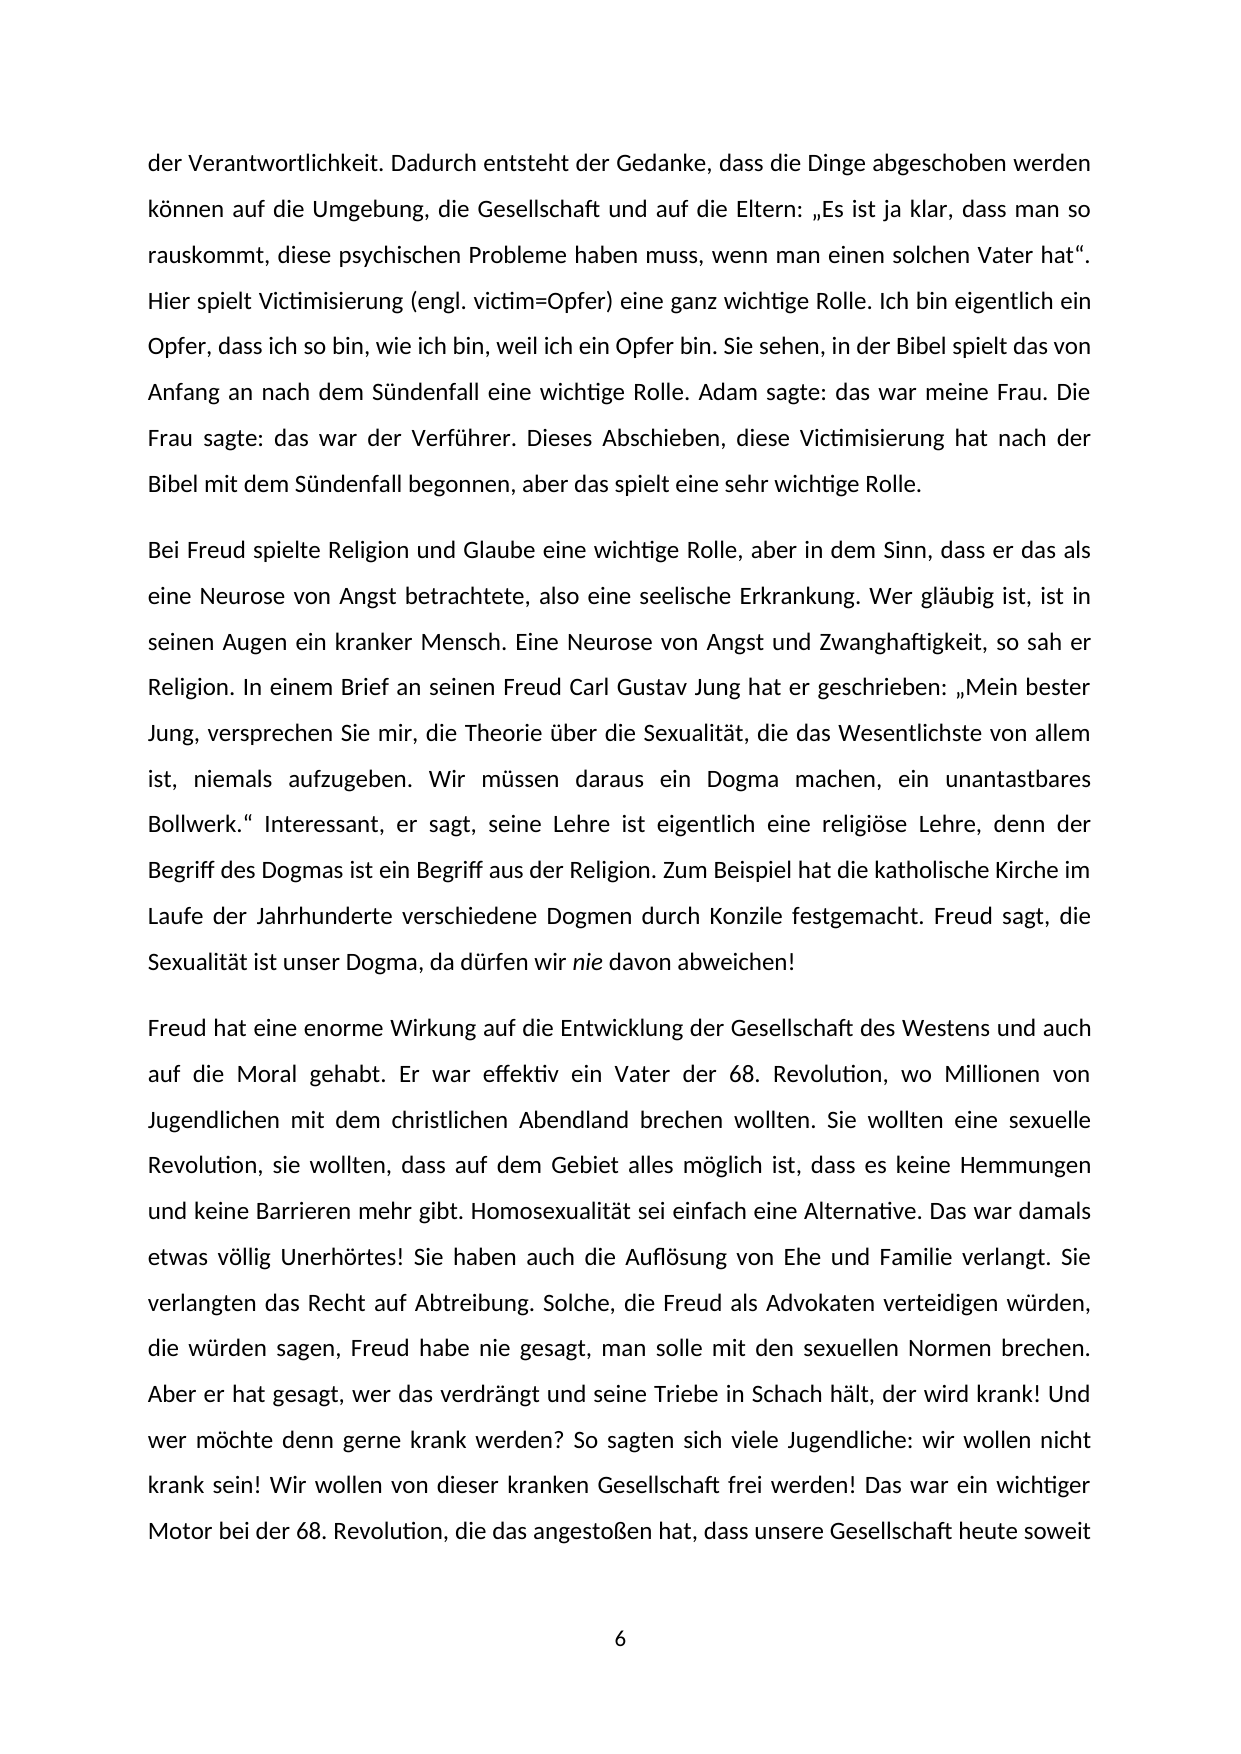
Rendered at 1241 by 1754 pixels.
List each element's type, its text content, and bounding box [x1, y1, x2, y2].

text Bei Freud spielte Religion und Glaube eine wichtige Rolle, aber in dem Sinn, dass er das als eine Neurose von Angst betrachtete, also eine seelische Erkrankung. Wer gläubig ist, ist in seinen Augen ein kranker Mensch. Eine Neurose von Angst und Zwanghaftigkeit, so sah er Religion. In einem Brief an seinen Freud Carl Gustav Jung hat er geschrieben: „Mein bester Jung, versprechen Sie mir, die Theorie über die Sexualität, die das Wesentlichste von allem ist, niemals aufzugeben. Wir müssen daraus ein Dogma machen, ein unantastbares Bollwerk.“ Interessant, er sagt, seine Lehre ist eigentlich eine religiöse Lehre, denn der Begriff des Dogmas ist ein Begriff aus der Religion. Zum Beispiel hat die katholische Kirche im Laufe der Jahrhunderte verschiedene Dogmen durch Konzile festgemacht. Freud sagt, die Sexualität ist unser Dogma, da dürfen wir nie davon abweichen! [148, 534, 1093, 976]
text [148, 148, 1093, 498]
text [148, 1012, 1093, 1546]
